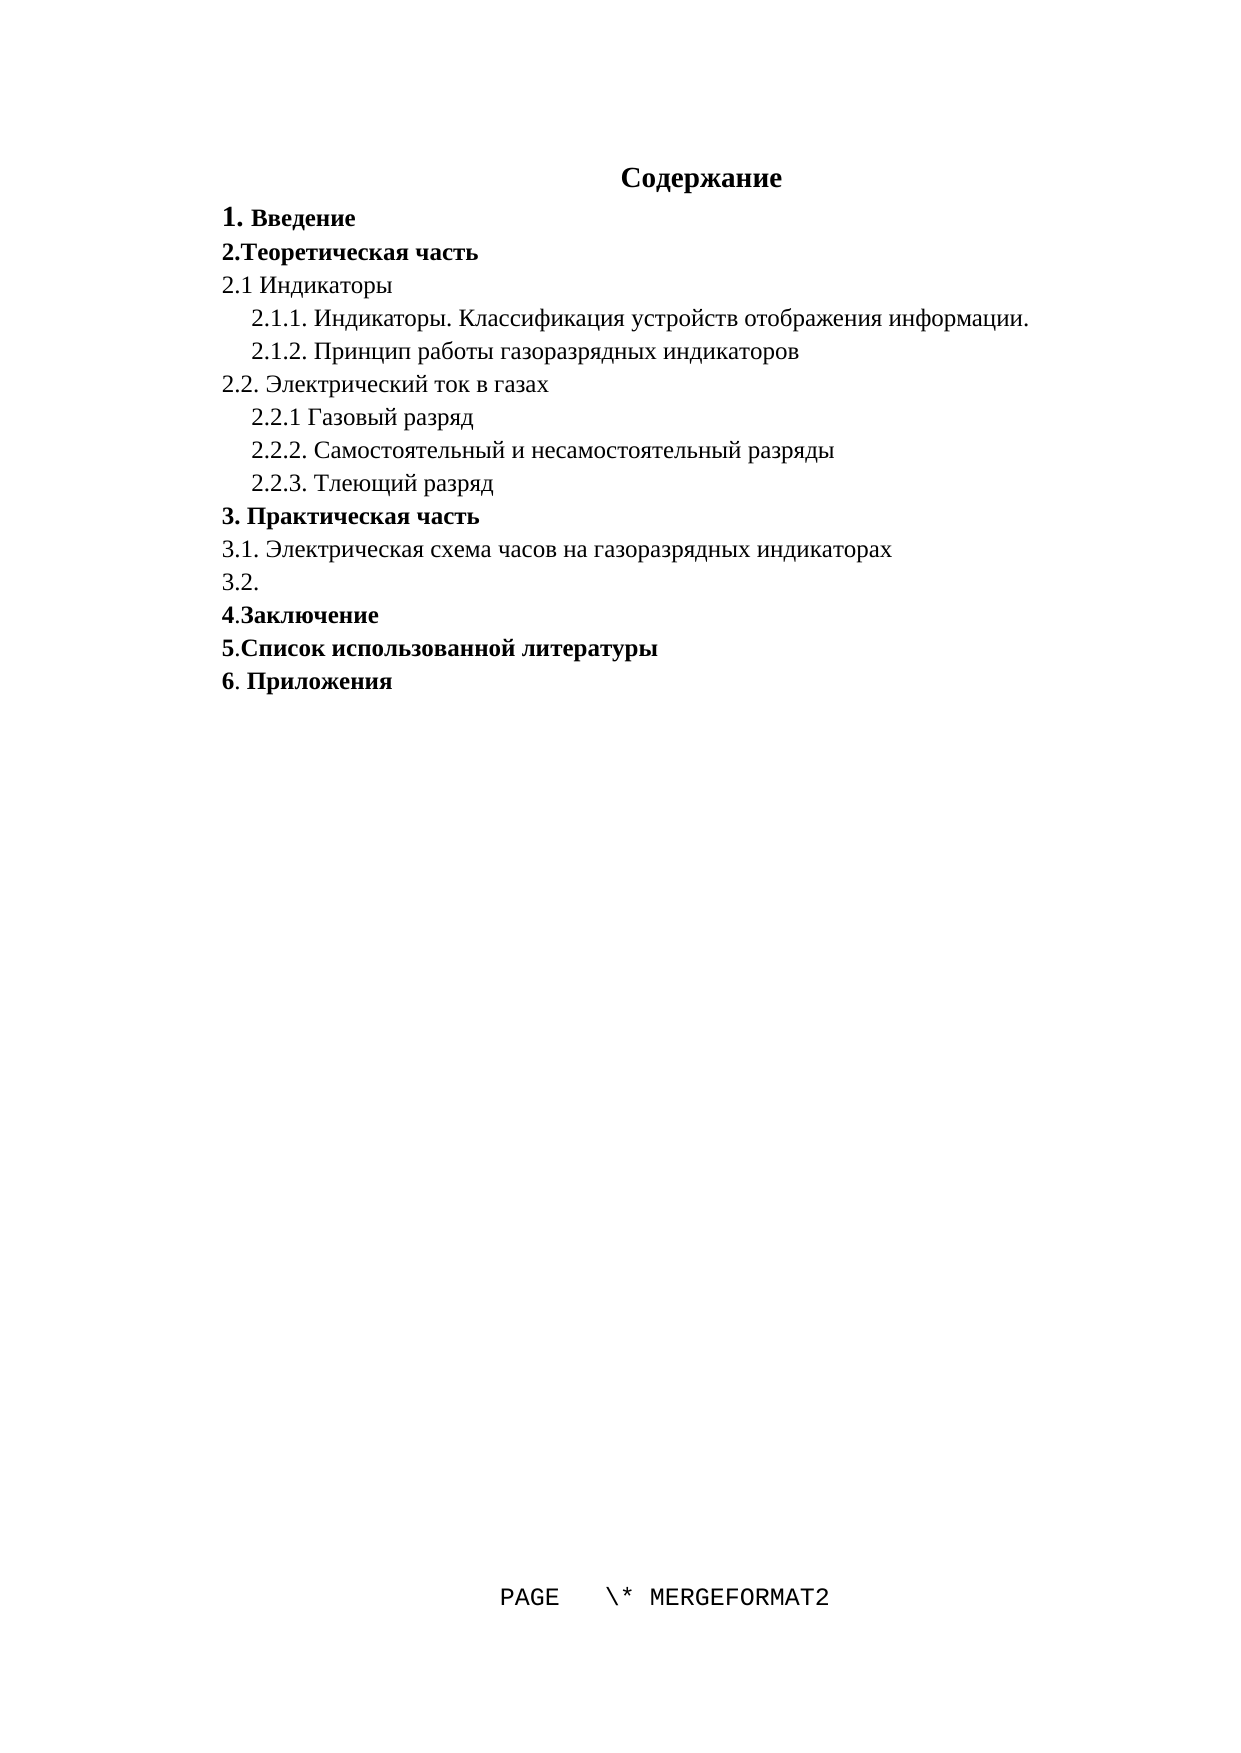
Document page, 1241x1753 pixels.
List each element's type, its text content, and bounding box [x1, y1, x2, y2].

text 1. Введение [148, 199, 1181, 232]
text 2.2.3. Тлеющий разряд [148, 468, 1181, 497]
text Содержание [148, 160, 1181, 194]
text 6. Приложения [148, 666, 1181, 695]
text 2.1 Индикаторы [222, 270, 1181, 299]
text 2.1.2. Принцип работы газоразрядных индикаторов [222, 336, 1181, 365]
text 2.1.1. Индикаторы. Классификация устройств отображения информации. [222, 303, 1181, 332]
text 2.Теоретическая часть [222, 237, 1181, 266]
text 5.Список использованной литературы [148, 633, 1181, 662]
text 2.2.1 Газовый разряд [148, 402, 1181, 431]
text 3. Практическая часть [148, 501, 1181, 530]
text 4.Заключение [222, 600, 1181, 629]
text 3.1. Электрическая схема часов на газоразрядных индикаторах [148, 534, 1181, 563]
text 3.2. [148, 567, 1181, 596]
text 2.2.2. Самостоятельный и несамостоятельный разряды [222, 435, 1181, 464]
text 2.2. Электрический ток в газах [148, 369, 1181, 398]
